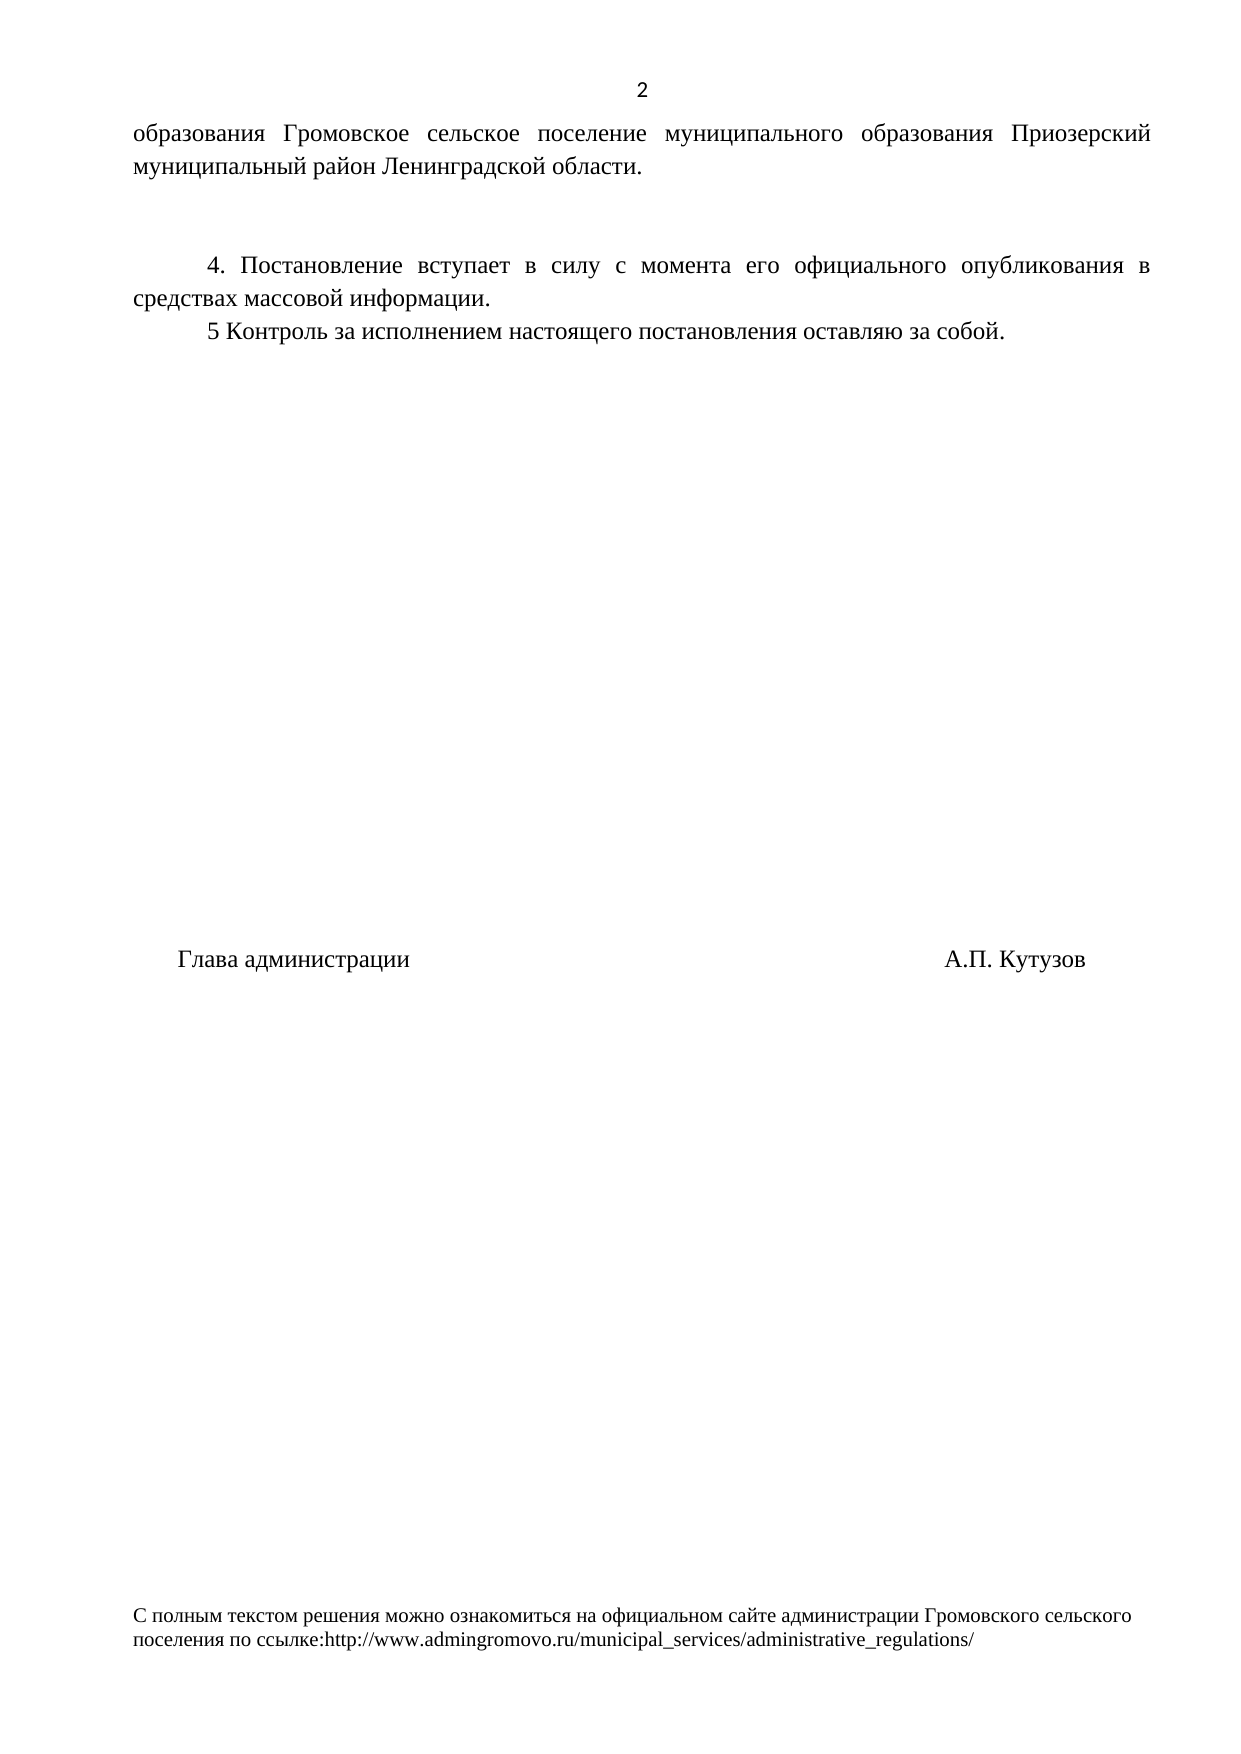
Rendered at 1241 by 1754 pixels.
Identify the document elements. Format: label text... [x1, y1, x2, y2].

text 4. Постановление вступает в силу с момента его официального опубликования в средствах массовой информации. [133, 250, 1152, 312]
text 5 Контроль за исполнением настоящего постановления оставляю за собой. [133, 316, 1152, 345]
text Глава администрации А.П. Кутузов [133, 944, 1152, 972]
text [133, 118, 1152, 180]
